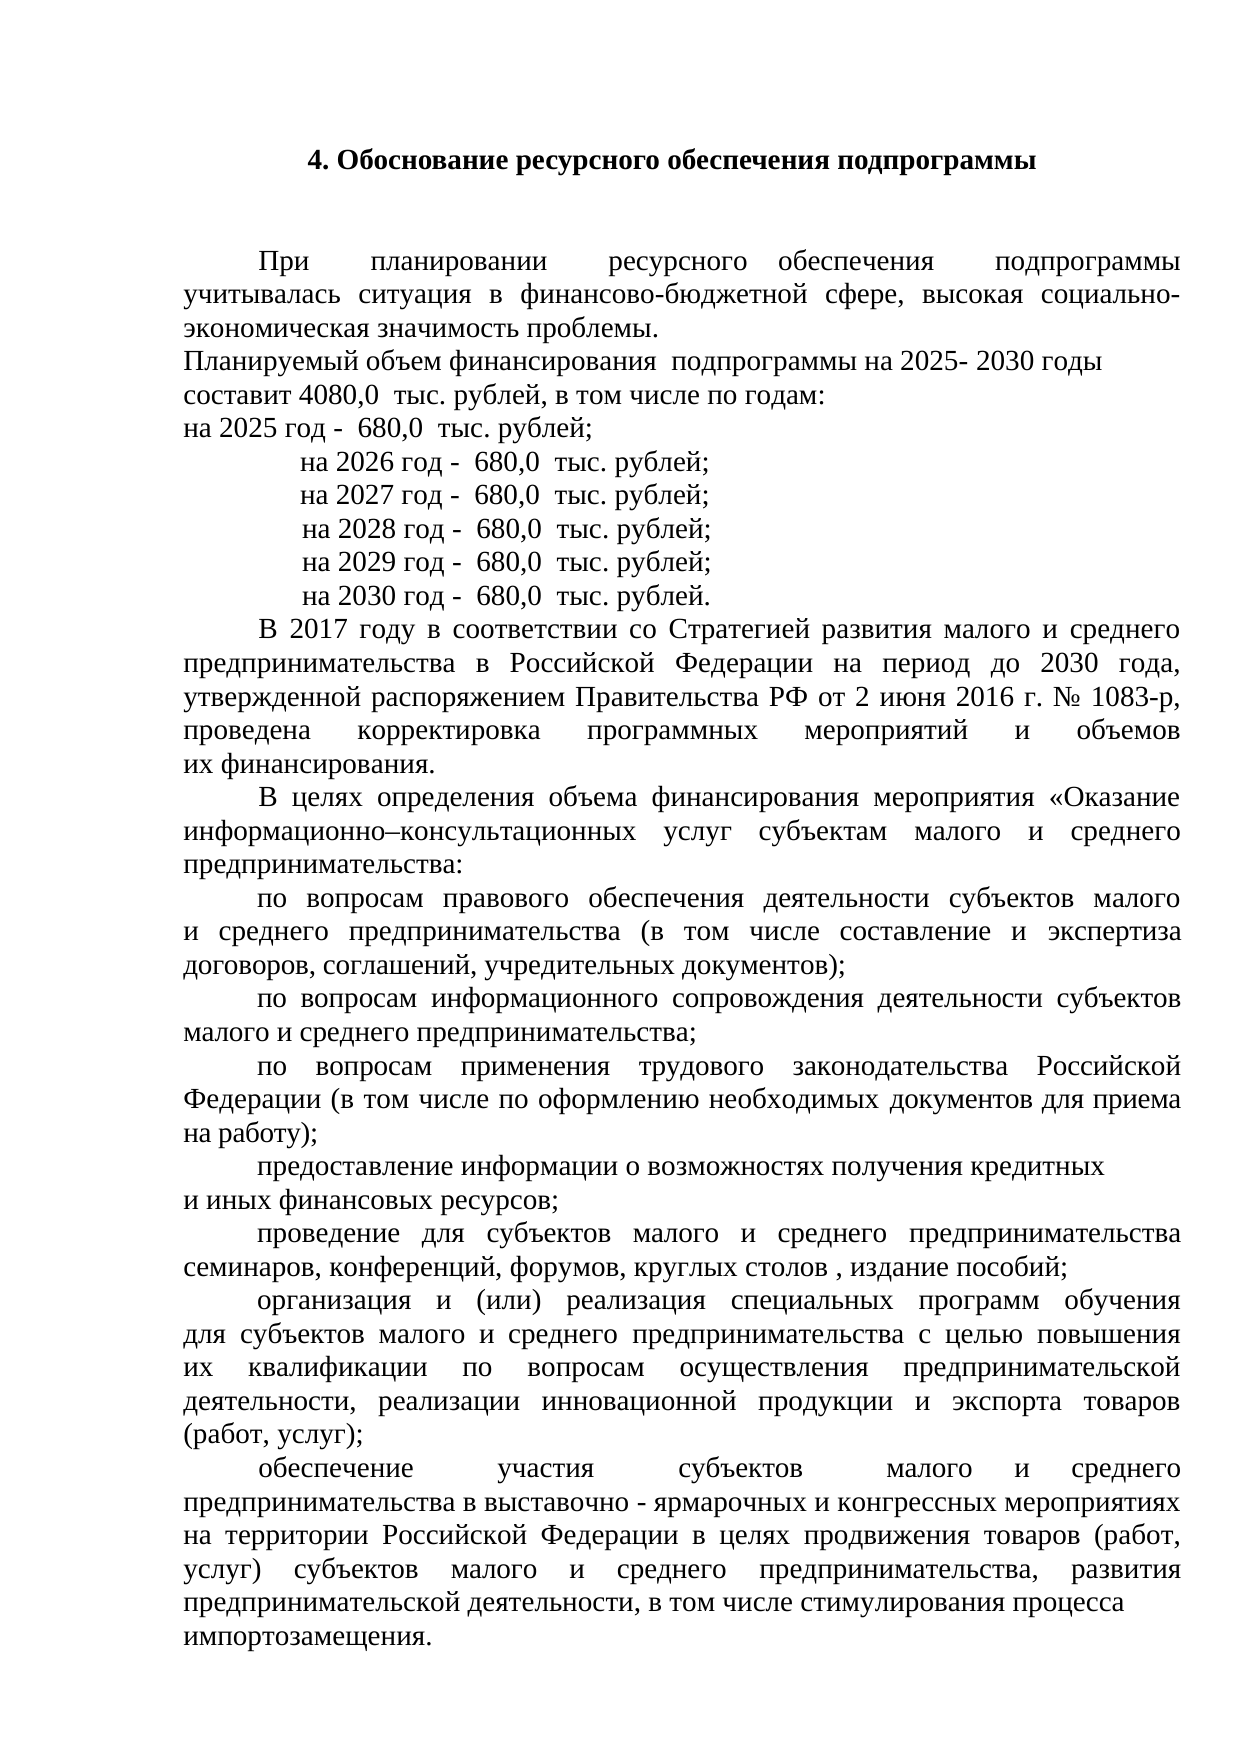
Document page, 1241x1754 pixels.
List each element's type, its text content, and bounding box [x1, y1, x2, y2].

text В 2017 году в соответствии со Стратегией развития малого и среднего предпринимательства в Российской Федерации на период до 2030 года, утвержденной распоряжением Правительства РФ от 2 июня 2016 г. № 1083-р, проведена корректировка программных мероприятий и объемов их финансирования. [183, 612, 1181, 779]
text по вопросам правового обеспечения деятельности субъектов малого и среднего предпринимательства (в том числе составление и экспертиза договоров, соглашений, учредительных документов); [183, 880, 1181, 981]
text предоставление информации о возможностях получения кредитных [183, 1148, 1181, 1182]
text по вопросам применения трудового законодательства Российской Федерации (в том числе по оформлению необходимых документов для приема на работу); [183, 1048, 1181, 1148]
text на 2029 год - 680,0 тыс. рублей; [183, 544, 1181, 578]
text При планировании ресурсного обеспечения подпрограммы учитывалась ситуация в финансово-бюджетной сфере, высокая социально-экономическая значимость проблемы. [183, 243, 1181, 343]
text В целях определения объема финансирования мероприятия «Оказание информационно–консультационных услуг субъектам малого и среднего предпринимательства: [183, 779, 1181, 880]
text и иных финансовых ресурсов; [183, 1182, 1181, 1215]
text на 2026 год - 680,0 тыс. рублей; [183, 444, 1181, 477]
text на 2027 год - 680,0 тыс. рублей; [183, 477, 1181, 511]
text проведение для субъектов малого и среднего предпринимательства семинаров, конференций, форумов, круглых столов , издание пособий; [183, 1215, 1181, 1282]
text на 2030 год - 680,0 тыс. рублей. [183, 578, 1181, 612]
text по вопросам информационного сопровождения деятельности субъектов малого и среднего предпринимательства; [183, 981, 1181, 1048]
text Планируемый объем финансирования подпрограммы на 2025- 2030 годы составит 4080,0 тыс. рублей, в том числе по годам: на 2025 год - 680,0 тыс. рублей; [183, 343, 1181, 444]
text импортозамещения. [183, 1618, 1181, 1651]
subtitle 4. Обоснование ресурсного обеспечения подпрограммы [183, 142, 1161, 176]
text обеспечение участия субъектов малого и среднего предпринимательства в выставочно - ярмарочных и конгрессных мероприятиях на территории Российской Федерации в целях продвижения товаров (работ, услуг) субъектов малого и среднего предпринимательства, развития предпринимательской деятельности, в том числе стимулирования процесса [183, 1450, 1181, 1618]
text на 2028 год - 680,0 тыс. рублей; [183, 511, 1181, 544]
text организация и (или) реализация специальных программ обучения для субъектов малого и среднего предпринимательства с целью повышения их квалификации по вопросам осуществления предпринимательской деятельности, реализации инновационной продукции и экспорта товаров (работ, услуг); [183, 1282, 1181, 1450]
